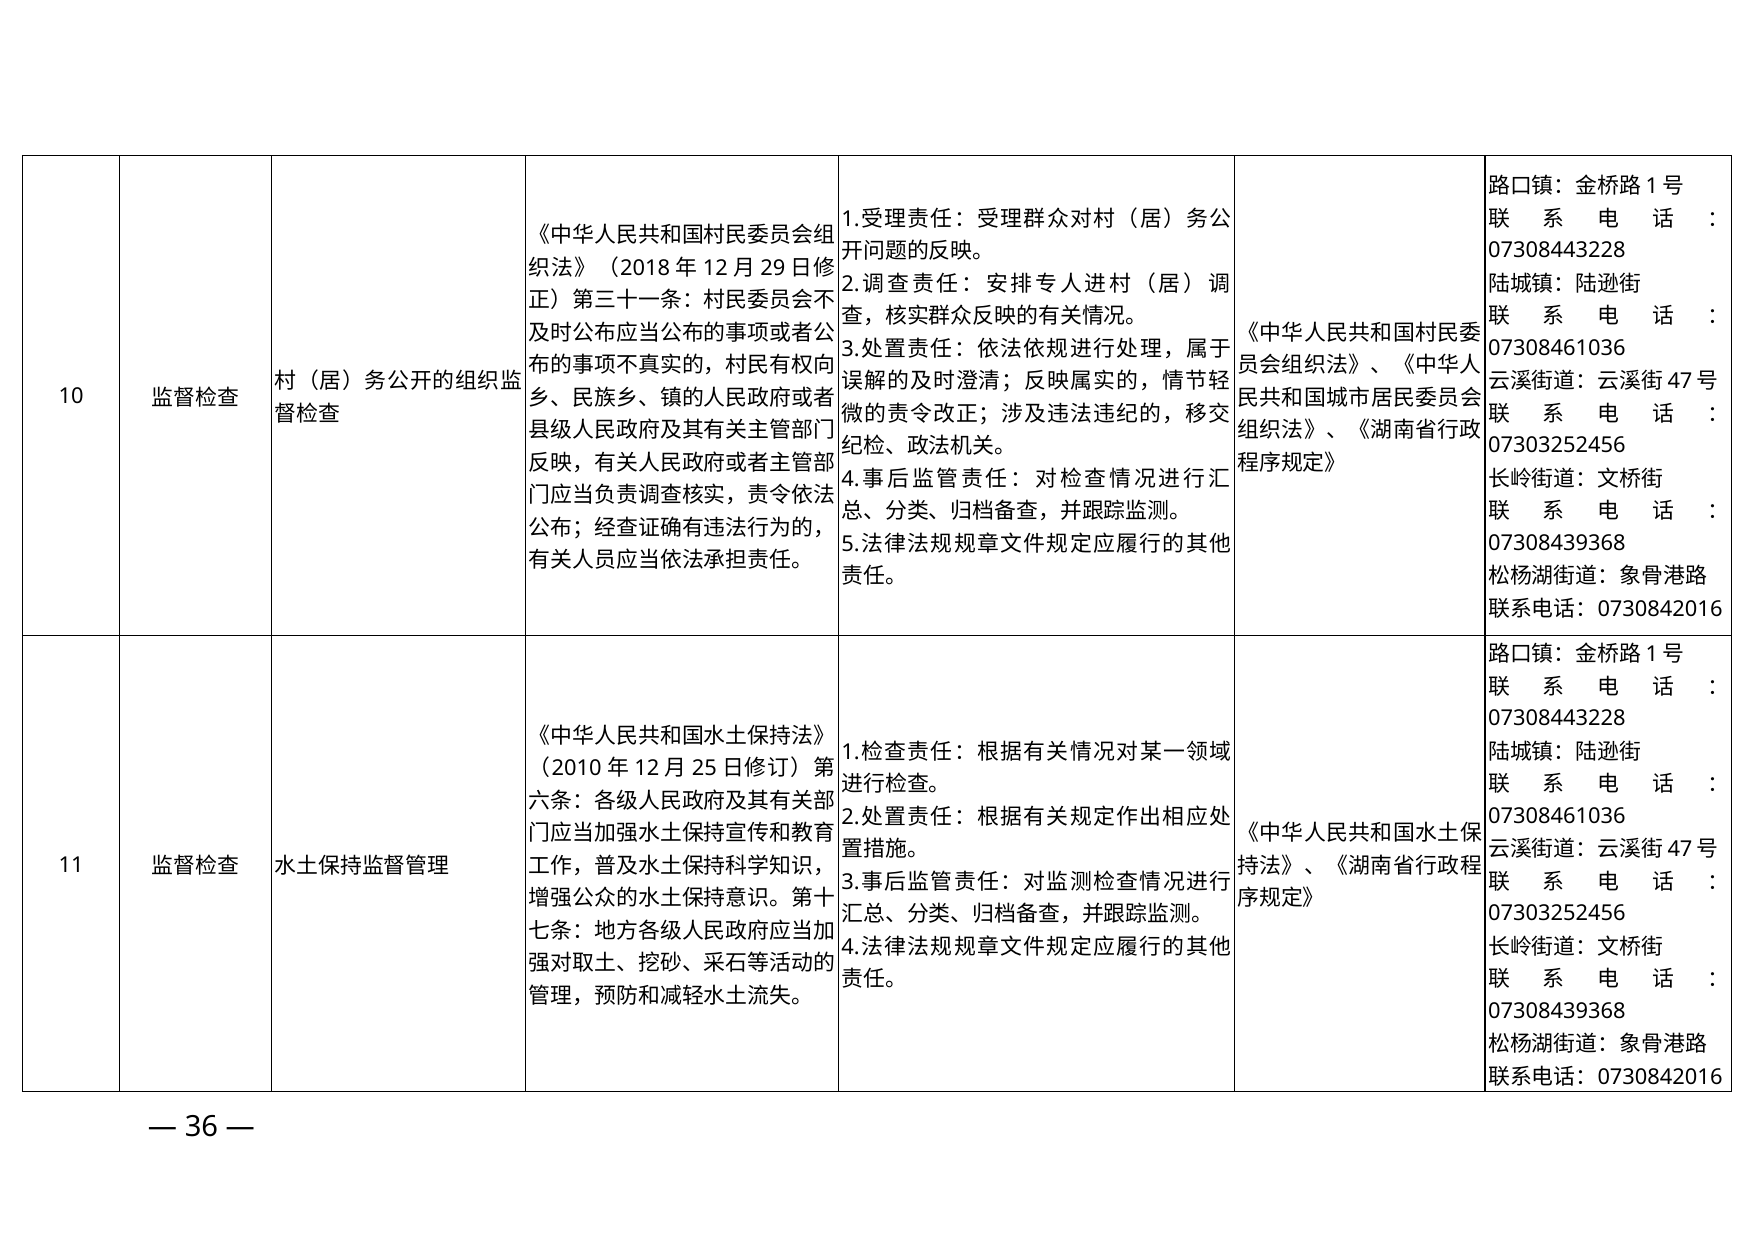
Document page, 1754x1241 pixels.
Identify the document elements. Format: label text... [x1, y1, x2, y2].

table_cell 监督检查 [120, 636, 271, 1091]
table_cell 水土保持监督管理 [272, 636, 525, 1091]
table_cell 1.受理责任：受理群众对村（居）务公开问题的反映。 2.调查责任：安排专人进村（居）调查，核实群众反映的有关情况。 3.处置责任：依法依规进行处理，属于误解的及时澄清；反映属实的，情节轻微的责令改正；涉及违法违纪的，移交纪检、政法机关。 4.事后监管责任：对检查情况进行汇总、分类、归档备查，并跟踪监测。 5.法律法规规章文件规定应履行的其他责任。 [839, 156, 1234, 635]
table_cell 村（居）务公开的组织监督检查 [272, 156, 525, 635]
table_cell 1.检查责任：根据有关情况对某一领域进行检查。 2.处置责任：根据有关规定作出相应处置措施。 3.事后监管责任：对监测检查情况进行汇总、分类、归档备查，并跟踪监测。 4.法律法规规章文件规定应履行的其他责任。 [839, 636, 1234, 1091]
table_cell 监督检查 [120, 156, 271, 635]
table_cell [1486, 636, 1731, 1091]
table_cell 10 [23, 156, 119, 635]
table_cell 《中华人民共和国村民委员会组织法》（2018年12月29日修正）第三十一条：村民委员会不及时公布应当公布的事项或者公布的事项不真实的，村民有权向乡、民族乡、镇的人民政府或者县级人民政府及其有关主管部门反映，有关人民政府或者主管部门应当负责调查核实，责令依法公布；经查证确有违法行为的，有关人员应当依法承担责任。 [526, 156, 838, 635]
table_cell 《中华人民共和国水土保持法》（2010年12月25日修订）第六条：各级人民政府及其有关部门应当加强水土保持宣传和教育工作，普及水土保持科学知识，增强公众的水土保持意识。第十七条：地方各级人民政府应当加强对取土、挖砂、采石等活动的管理，预防和减轻水土流失。 [526, 636, 838, 1091]
table_cell 路口镇：金桥路1号 联系电话：07308443228 陆城镇：陆逊街 联系电话：07308461036 云溪街道：云溪街47号 联系电话：07303252456 长岭街道：文桥街 联系电话：07308439368 松杨湖街道：象骨港路 联系电话：0730842016 [1486, 156, 1731, 635]
table_cell 11 [23, 636, 119, 1091]
table_cell 《中华人民共和国水土保持法》、《湖南省行政程序规定》 [1235, 636, 1484, 1091]
table_cell 《中华人民共和国村民委员会组织法》、《中华人民共和国城市居民委员会组织法》、《湖南省行政程序规定》 [1235, 156, 1484, 635]
